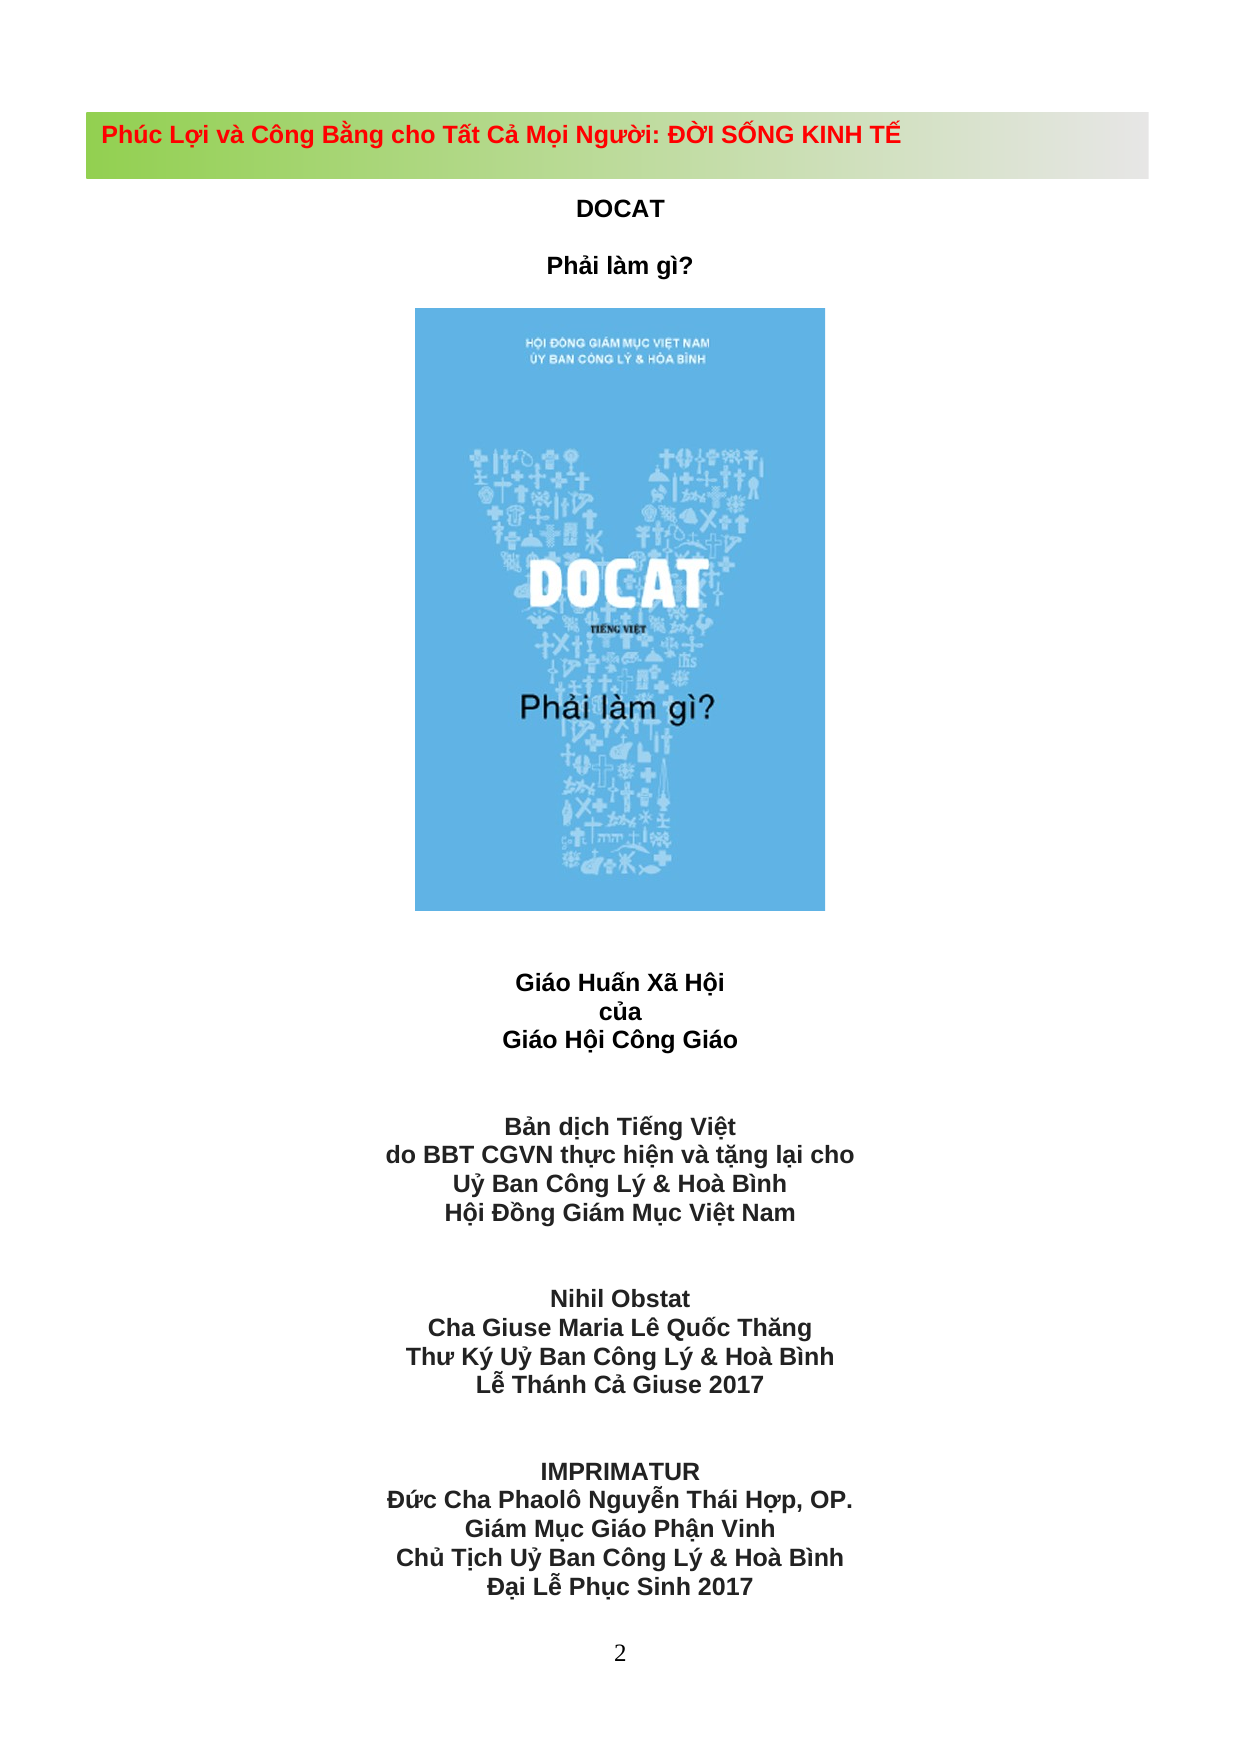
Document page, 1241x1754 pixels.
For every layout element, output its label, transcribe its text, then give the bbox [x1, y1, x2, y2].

text của [89, 997, 1152, 1025]
text Giáo Huấn Xã Hội [89, 968, 1152, 997]
text Thư Ký Uỷ Ban Công Lý & Hoà Bình [89, 1342, 1152, 1370]
text do BBT CGVN thực hiện và tặng lại cho [89, 1140, 1152, 1169]
picture [415, 308, 826, 911]
text Lễ Thánh Cả Giuse 2017 [89, 1370, 1152, 1399]
text Cha Giuse Maria Lê Quốc Thăng [89, 1313, 1152, 1342]
text Nihil Obstat [89, 1284, 1152, 1313]
text Đại Lễ Phục Sinh 2017 [89, 1572, 1152, 1600]
text Chủ Tịch Uỷ Ban Công Lý & Hoà Bình [89, 1543, 1152, 1572]
text Bản dịch Tiếng Việt [89, 1112, 1152, 1140]
text Đức Cha Phaolô Nguyễn Thái Hợp, OP. [89, 1485, 1152, 1514]
text Uỷ Ban Công Lý & Hoà Bình [89, 1169, 1152, 1198]
text Giám Mục Giáo Phận Vinh [89, 1514, 1152, 1543]
text Phải làm gì? [89, 251, 1152, 280]
text Hội Đồng Giám Mục Việt Nam [89, 1198, 1152, 1227]
text DOCAT [89, 194, 1152, 222]
text IMPRIMATUR [89, 1457, 1152, 1485]
text Giáo Hội Công Giáo [89, 1025, 1152, 1054]
